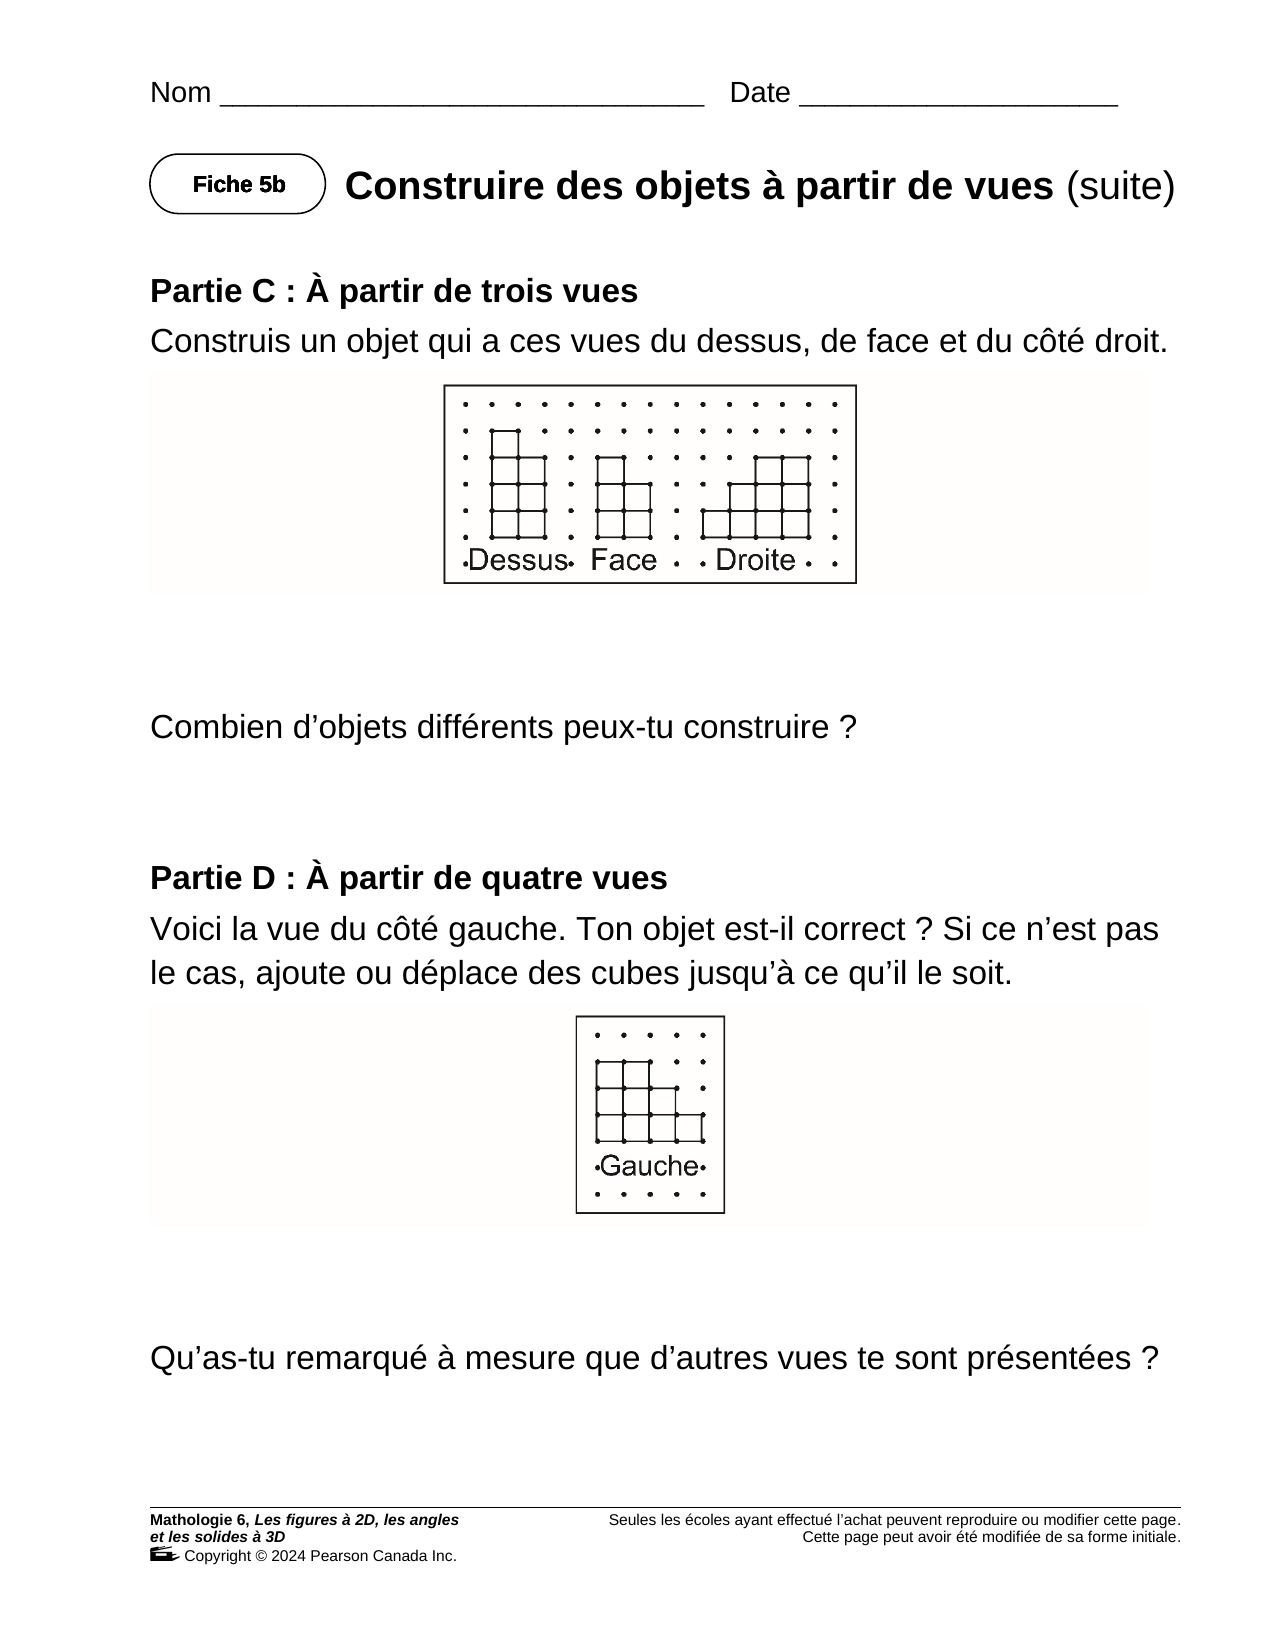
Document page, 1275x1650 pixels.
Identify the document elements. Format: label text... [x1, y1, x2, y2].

text Partie D : À partir de quatre vues [150, 858, 1181, 897]
text Partie C : À partir de trois vues [150, 271, 1181, 309]
text Voici la vue du côté gauche. Ton objet est-il correct ? Si ce n’est pas le cas, ajoute ou déplace des cubes jusqu’à ce qu’il le soit. [150, 909, 1181, 991]
text Construis un objet qui a ces vues du dessus, de face et du côté droit. [150, 321, 1181, 360]
picture [150, 371, 1150, 595]
text Qu’as-tu remarqué à mesure que d’autres vues te sont présentées ? [150, 1338, 1181, 1377]
text Combien d’objets différents peux-tu construire ? [150, 707, 1181, 745]
picture [150, 1546, 180, 1561]
picture [150, 1003, 1150, 1226]
